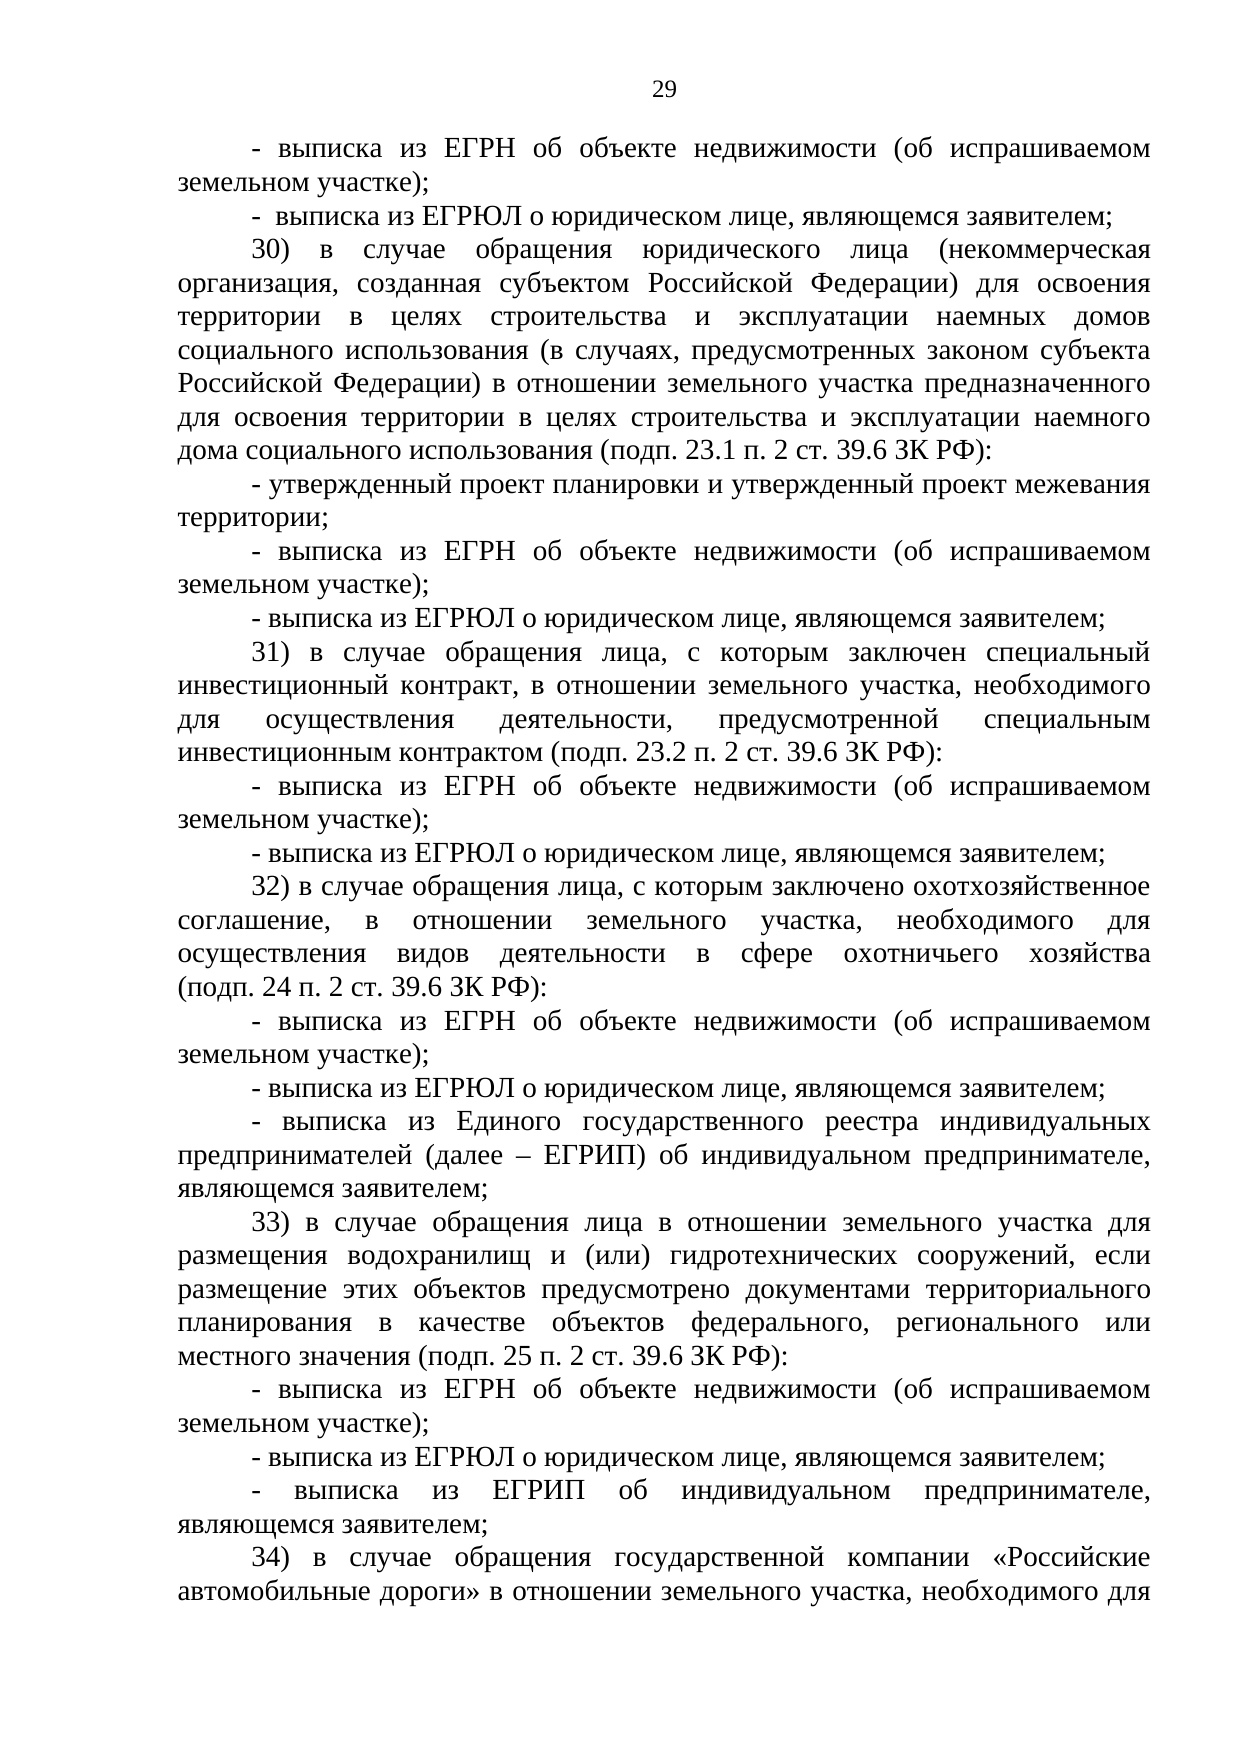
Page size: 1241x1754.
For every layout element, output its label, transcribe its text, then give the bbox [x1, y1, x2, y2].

text - выписка из ЕГРН об объекте недвижимости (об испрашиваемом земельном участке); [177, 533, 1152, 600]
text - выписка из ЕГРЮЛ о юридическом лице, являющемся заявителем; [177, 1439, 1152, 1472]
text 31) в случае обращения лица, с которым заключен специальный инвестиционный контракт, в отношении земельного участка, необходимого для осуществления деятельности, предусмотренной специальным инвестиционным контрактом (подп. 23.2 п. 2 ст. 39.6 ЗК РФ): [177, 634, 1152, 768]
text - выписка из ЕГРЮЛ о юридическом лице, являющемся заявителем; [177, 835, 1152, 868]
text - выписка из ЕГРН об объекте недвижимости (об испрашиваемом земельном участке); [177, 131, 1152, 198]
text - утвержденный проект планировки и утвержденный проект межевания территории; [177, 466, 1152, 533]
text - выписка из ЕГРЮЛ о юридическом лице, являющемся заявителем; [177, 198, 1152, 231]
text - выписка из ЕГРН об объекте недвижимости (об испрашиваемом земельном участке); [177, 768, 1152, 835]
text - выписка из Единого государственного реестра индивидуальных предпринимателей (далее – ЕГРИП) об индивидуальном предпринимателе, являющемся заявителем; [177, 1103, 1152, 1204]
text - выписка из ЕГРЮЛ о юридическом лице, являющемся заявителем; [177, 600, 1152, 634]
text 33) в случае обращения лица в отношении земельного участка для размещения водохранилищ и (или) гидротехнических сооружений, если размещение этих объектов предусмотрено документами территориального планирования в качестве объектов федерального, регионального или местного значения (подп. 25 п. 2 ст. 39.6 ЗК РФ): [177, 1204, 1152, 1372]
text - выписка из ЕГРН об объекте недвижимости (об испрашиваемом земельном участке); [177, 1003, 1152, 1070]
text - выписка из ЕГРН об объекте недвижимости (об испрашиваемом земельном участке); [177, 1372, 1152, 1439]
text 30) в случае обращения юридического лица (некоммерческая организация, созданная субъектом Российской Федерации) для освоения территории в целях строительства и эксплуатации наемных домов социального использования (в случаях, предусмотренных законом субъекта Российской Федерации) в отношении земельного участка предназначенного для освоения территории в целях строительства и эксплуатации наемного дома социального использования (подп. 23.1 п. 2 ст. 39.6 ЗК РФ): [177, 231, 1152, 466]
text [177, 1539, 1152, 1606]
text - выписка из ЕГРЮЛ о юридическом лице, являющемся заявителем; [177, 1070, 1152, 1103]
text 32) в случае обращения лица, с которым заключено охотхозяйственное соглашение, в отношении земельного участка, необходимого для осуществления видов деятельности в сфере охотничьего хозяйства (подп. 24 п. 2 ст. 39.6 ЗК РФ): [177, 868, 1152, 1003]
text - выписка из ЕГРИП об индивидуальном предпринимателе, являющемся заявителем; [177, 1472, 1152, 1539]
